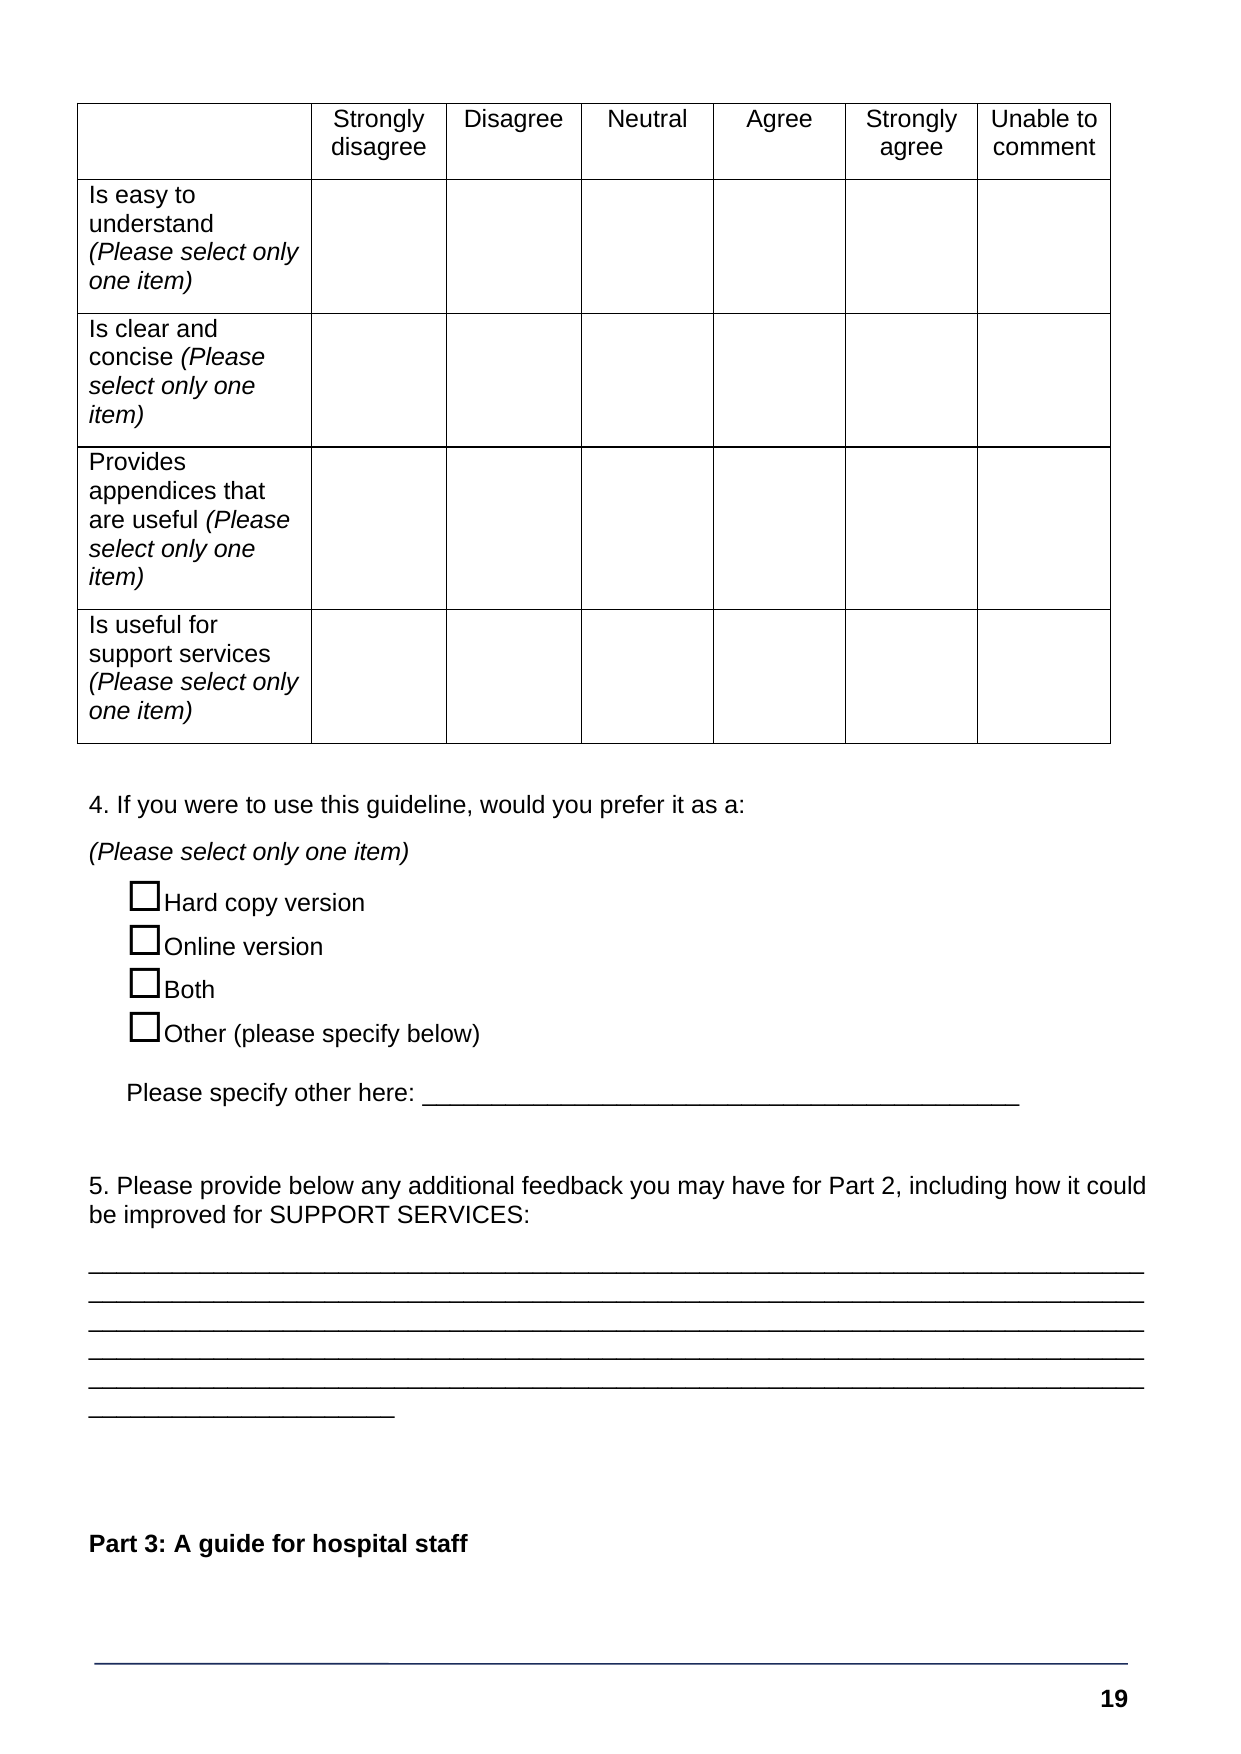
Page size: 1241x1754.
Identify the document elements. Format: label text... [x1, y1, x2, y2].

table_cell [447, 610, 581, 743]
table_cell Provides appendices that are useful (Please select only one item) [78, 448, 311, 609]
table_header Disagree [447, 104, 581, 179]
table_cell [846, 180, 977, 313]
text __________________________________________________________________________________________________________________________________________________________________________________________________________________________________________________________________________________________________________________________________________________________________________________________________________________ [89, 1246, 1152, 1419]
text Part 3: A guide for hospital staff [89, 1529, 1152, 1558]
table_header Neutral [582, 104, 713, 179]
table_cell Is useful for support services (Please select only one item) [78, 610, 311, 743]
table_cell [714, 314, 845, 446]
table_header Strongly agree [846, 104, 977, 179]
table_cell [978, 180, 1110, 313]
table_cell [312, 314, 446, 446]
table_cell [582, 314, 713, 446]
table_cell [846, 448, 977, 609]
table_cell [312, 180, 446, 313]
text 5. Please provide below any additional feedback you may have for Part 2, including how it could be improved for SUPPORT SERVICES: [89, 1171, 1152, 1228]
table_header [78, 104, 311, 179]
text (Please select only one item) [89, 837, 1152, 865]
table_cell [447, 448, 581, 609]
table_cell [978, 314, 1110, 446]
table_header Agree [714, 104, 845, 179]
table_cell [978, 610, 1110, 743]
table_header Unable to comment [978, 104, 1110, 179]
table_cell Is clear and concise (Please select only one item) [78, 314, 311, 446]
table_header Strongly disagree [312, 104, 446, 179]
table_cell [714, 610, 845, 743]
list Hard copy version [126, 883, 1152, 921]
table_cell [978, 448, 1110, 609]
table_cell Is easy to understand (Please select only one item) [78, 180, 311, 313]
table_cell [846, 314, 977, 446]
list Both [126, 970, 1152, 1008]
list Online version [126, 927, 1152, 964]
table_cell [312, 448, 446, 609]
table_cell [312, 610, 446, 743]
table_cell [447, 180, 581, 313]
table_cell [582, 448, 713, 609]
table_cell [582, 610, 713, 743]
list Other (please specify below) [126, 1014, 1152, 1052]
table_cell [714, 448, 845, 609]
table_cell [846, 610, 977, 743]
table_cell [714, 180, 845, 313]
table_cell [582, 180, 713, 313]
table_cell [447, 314, 581, 446]
text 4. If you were to use this guideline, would you prefer it as a: [89, 790, 1152, 819]
text Please specify other here: ___________________________________________ [126, 1078, 1152, 1107]
